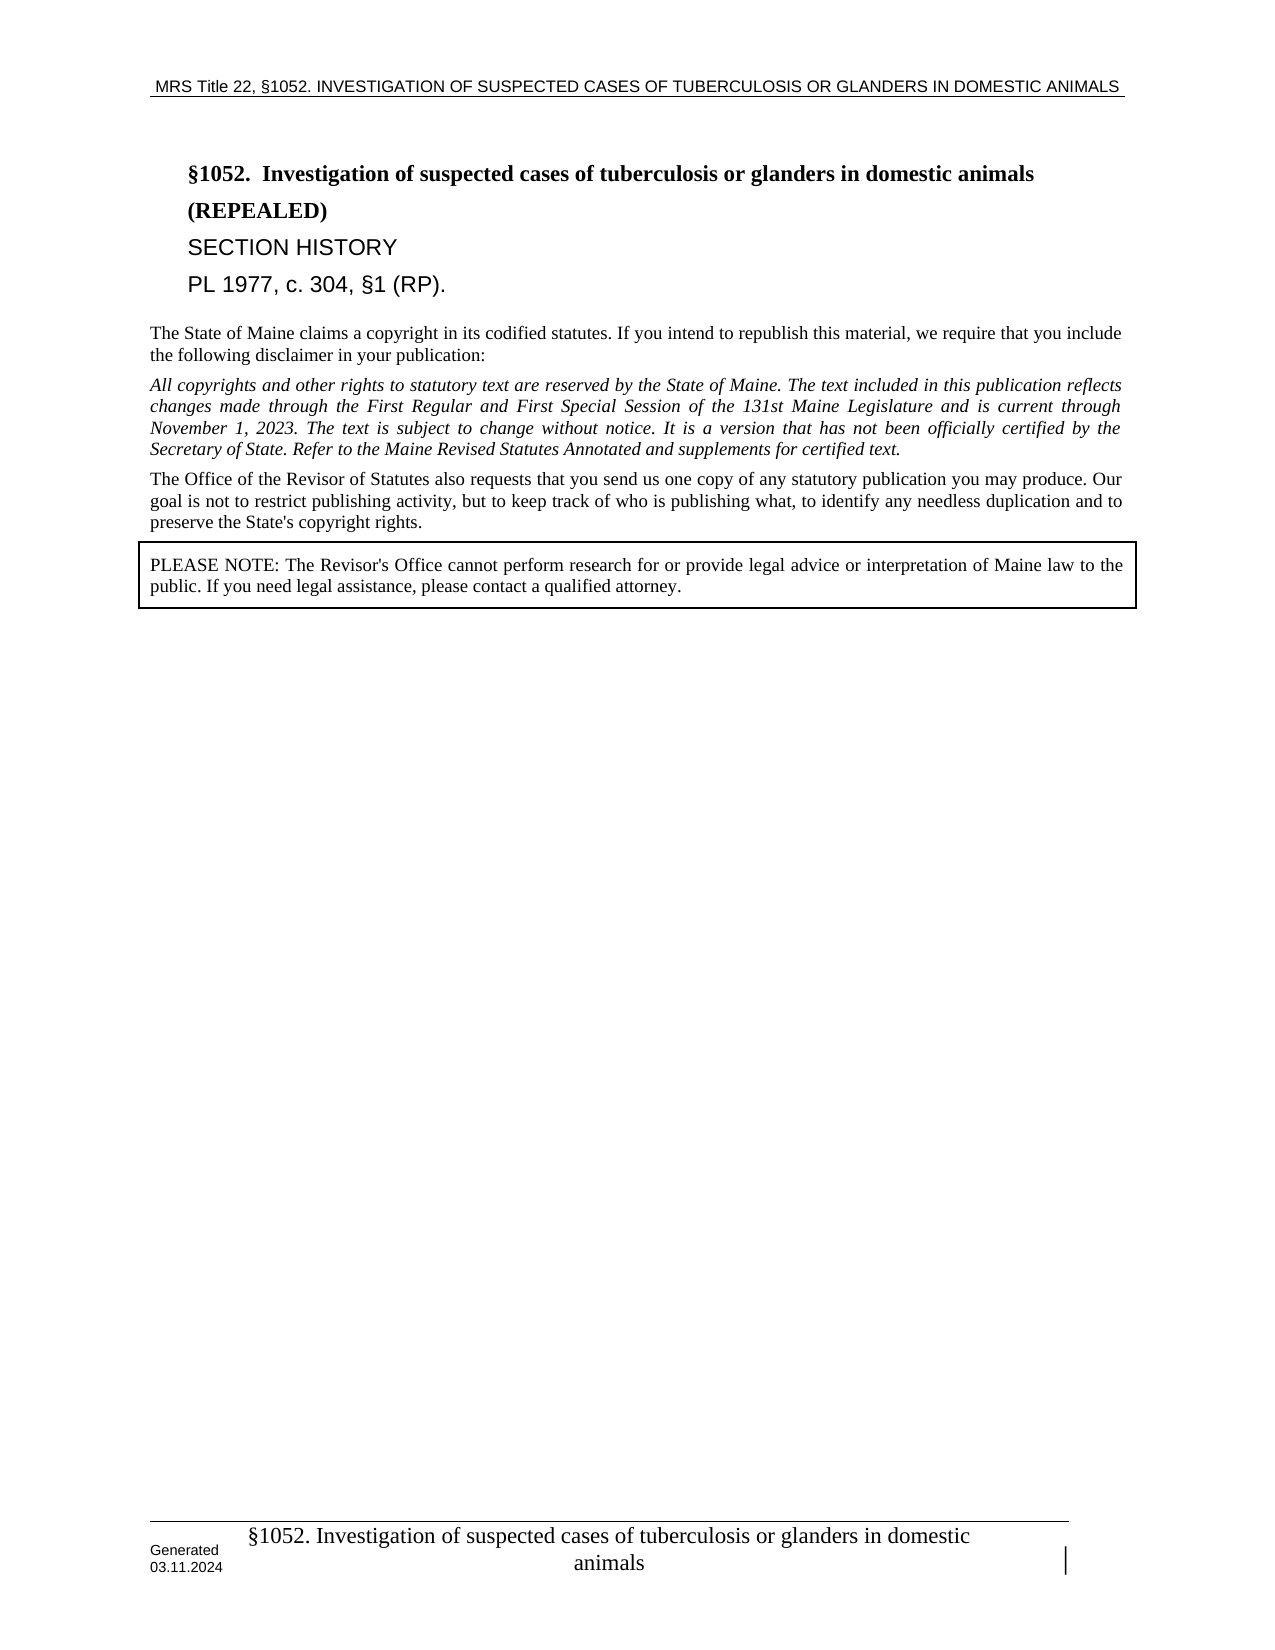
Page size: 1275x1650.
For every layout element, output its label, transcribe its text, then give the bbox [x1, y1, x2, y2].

text PLEASE NOTE: The Revisor's Office cannot perform research for or provide legal advice or interpretation of Maine law to the public. If you need legal assistance, please contact a qualified attorney. [140, 543, 1135, 607]
text The State of Maine claims a copyright in its codified statutes. If you intend to republish this material, we require that you include the following disclaimer in your publication: [150, 322, 1125, 365]
text The Office of the Revisor of Statutes also requests that you send us one copy of any statutory publication you may produce. Our goal is not to restrict publishing activity, but to keep track of who is publishing what, to identify any needless duplication and to preserve the State's copyright rights. [150, 468, 1125, 533]
text §1052. Investigation of suspected cases of tuberculosis or glanders in domestic animals [187, 160, 1125, 187]
text (REPEALED) [187, 197, 1125, 223]
text All copyrights and other rights to statutory text are reserved by the State of Maine. The text included in this publication reflects changes made through the First Regular and First Special Session of the 131st Maine Legislature and is current through November 1, 2023 . The text is subject to change without notice. It is a version that has not been officially certified by the Secretary of State. Refer to the Maine Revised Statutes Annotated and supplements for certified text. [150, 373, 1125, 460]
text SECTION HISTORY [187, 234, 1125, 260]
text PL 1977, c. 304, §1 (RP). [187, 271, 1125, 297]
